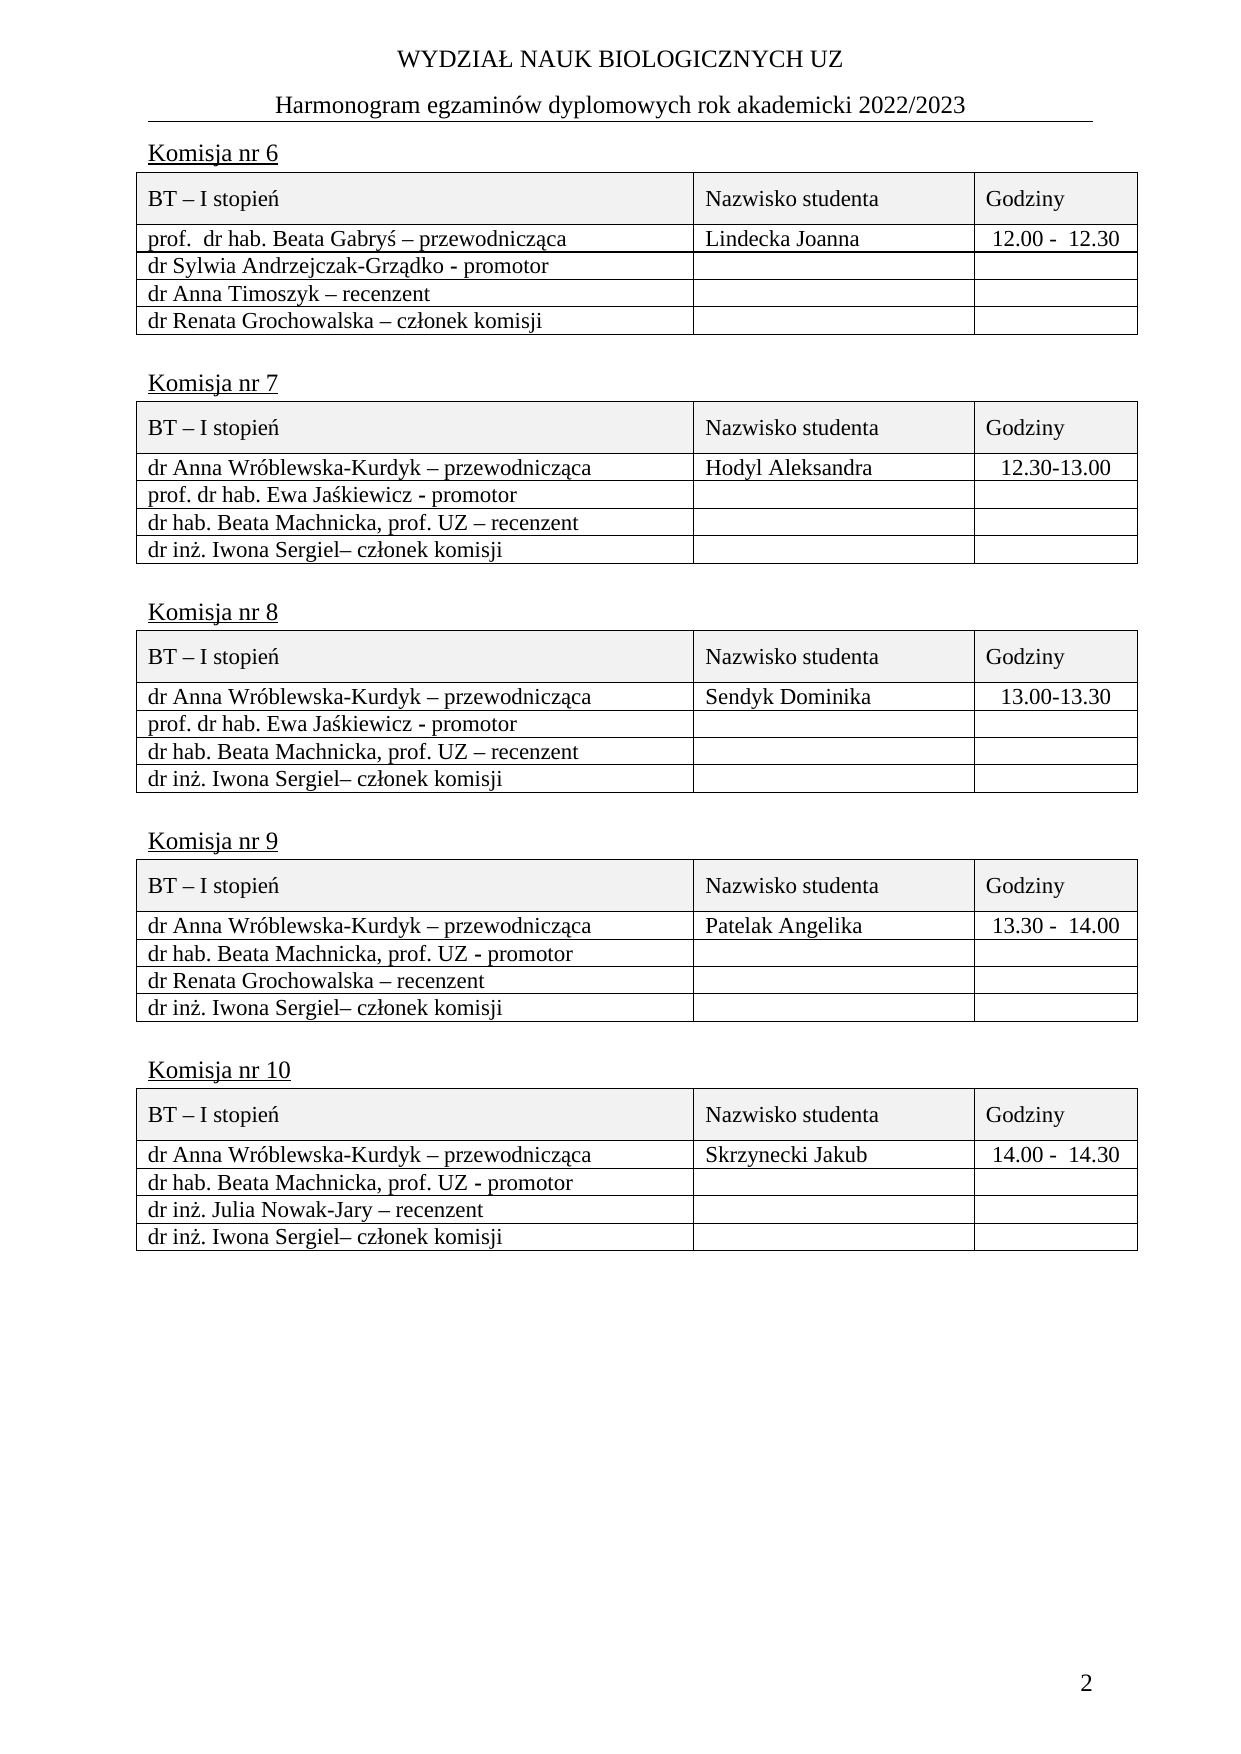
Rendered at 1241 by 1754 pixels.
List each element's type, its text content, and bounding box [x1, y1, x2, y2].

table_cell [694, 481, 974, 508]
table_cell prof. dr hab. Ewa Jaśkiewicz - promotor [137, 481, 693, 508]
table_cell 12.30-13.00 [975, 454, 1137, 480]
table_cell 13.30 - 14.00 [975, 912, 1137, 938]
table_cell dr Anna Wróblewska-Kurdyk – przewodnicząca [137, 1141, 693, 1168]
table_cell dr Renata Grochowalska – członek komisji [137, 307, 693, 333]
table_cell [694, 536, 974, 563]
table_header BT – I stopień [137, 860, 693, 911]
table_cell [694, 711, 974, 737]
text Komisja nr 7 [148, 368, 1093, 396]
table_cell Lindecka Joanna [694, 225, 974, 251]
table_cell dr inż. Iwona Sergiel– członek komisji [137, 1224, 693, 1250]
table_cell [975, 1196, 1137, 1222]
table_cell [694, 738, 974, 764]
table_cell Skrzynecki Jakub [694, 1141, 974, 1168]
table_cell Patelak Angelika [694, 912, 974, 938]
table_cell [694, 509, 974, 535]
table_cell [694, 1224, 974, 1250]
table_cell [975, 481, 1137, 508]
table_cell dr inż. Iwona Sergiel– członek komisji [137, 994, 693, 1021]
table_cell dr inż. Julia Nowak-Jary – recenzent [137, 1196, 693, 1222]
table_cell 12.00 - 12.30 [975, 225, 1137, 251]
table_cell [694, 307, 974, 333]
text Komisja nr 10 [148, 1055, 1093, 1083]
table_header Godziny [975, 402, 1137, 453]
table_cell [975, 536, 1137, 563]
text Komisja nr 9 [148, 826, 1093, 854]
table_cell [694, 253, 974, 279]
table_cell dr Anna Wróblewska-Kurdyk – przewodnicząca [137, 454, 693, 480]
table_cell 14.00 - 14.30 [975, 1141, 1137, 1168]
text Komisja nr 6 [148, 138, 1093, 167]
table_header BT – I stopień [137, 1089, 693, 1140]
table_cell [137, 253, 693, 279]
table_cell [975, 509, 1137, 535]
table_cell [694, 940, 974, 966]
table_cell [694, 1169, 974, 1195]
table_cell Hodyl Aleksandra [694, 454, 974, 480]
table_cell [694, 1196, 974, 1222]
table_cell Sendyk Dominika [694, 683, 974, 709]
table_cell [975, 1169, 1137, 1195]
table_header Godziny [975, 860, 1137, 911]
table_cell [975, 711, 1137, 737]
table_header BT – I stopień [137, 631, 693, 682]
table_header Godziny [975, 631, 1137, 682]
table_cell [694, 994, 974, 1021]
table_cell [975, 967, 1137, 993]
table_cell [694, 765, 974, 792]
table_cell [975, 738, 1137, 764]
table_cell [694, 280, 974, 306]
table_cell [975, 1224, 1137, 1250]
table_header Nazwisko studenta [694, 402, 974, 453]
table_cell [975, 307, 1137, 333]
table_header Nazwisko studenta [694, 1089, 974, 1140]
table_cell dr inż. Iwona Sergiel– członek komisji [137, 536, 693, 563]
table_cell dr Anna Wróblewska-Kurdyk – przewodnicząca [137, 912, 693, 938]
table_header Godziny [975, 1089, 1137, 1140]
text Komisja nr 8 [148, 597, 1093, 625]
table_cell [975, 994, 1137, 1021]
table_cell [975, 280, 1137, 306]
table_header BT – I stopień [137, 173, 693, 224]
table_cell prof. dr hab. Ewa Jaśkiewicz - promotor [137, 711, 693, 737]
table_header Nazwisko studenta [694, 860, 974, 911]
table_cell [137, 225, 693, 251]
table_cell [975, 940, 1137, 966]
table_cell dr Renata Grochowalska – recenzent [137, 967, 693, 993]
table_cell dr Anna Timoszyk – recenzent [137, 280, 693, 306]
table_cell [975, 765, 1137, 792]
table_header Nazwisko studenta [694, 173, 974, 224]
table_cell dr hab. Beata Machnicka, prof. UZ – recenzent [137, 509, 693, 535]
table_cell [975, 253, 1137, 279]
table_cell 13.00-13.30 [975, 683, 1137, 709]
table_cell dr hab. Beata Machnicka, prof. UZ – recenzent [137, 738, 693, 764]
table_header Nazwisko studenta [694, 631, 974, 682]
table_header Godziny [975, 173, 1137, 224]
table_cell dr inż. Iwona Sergiel– członek komisji [137, 765, 693, 792]
table_header BT – I stopień [137, 402, 693, 453]
table_cell [694, 967, 974, 993]
table_cell dr Anna Wróblewska-Kurdyk – przewodnicząca [137, 683, 693, 709]
table_cell dr hab. Beata Machnicka, prof. UZ - promotor [137, 1169, 693, 1195]
table_cell dr hab. Beata Machnicka, prof. UZ - promotor [137, 940, 693, 966]
